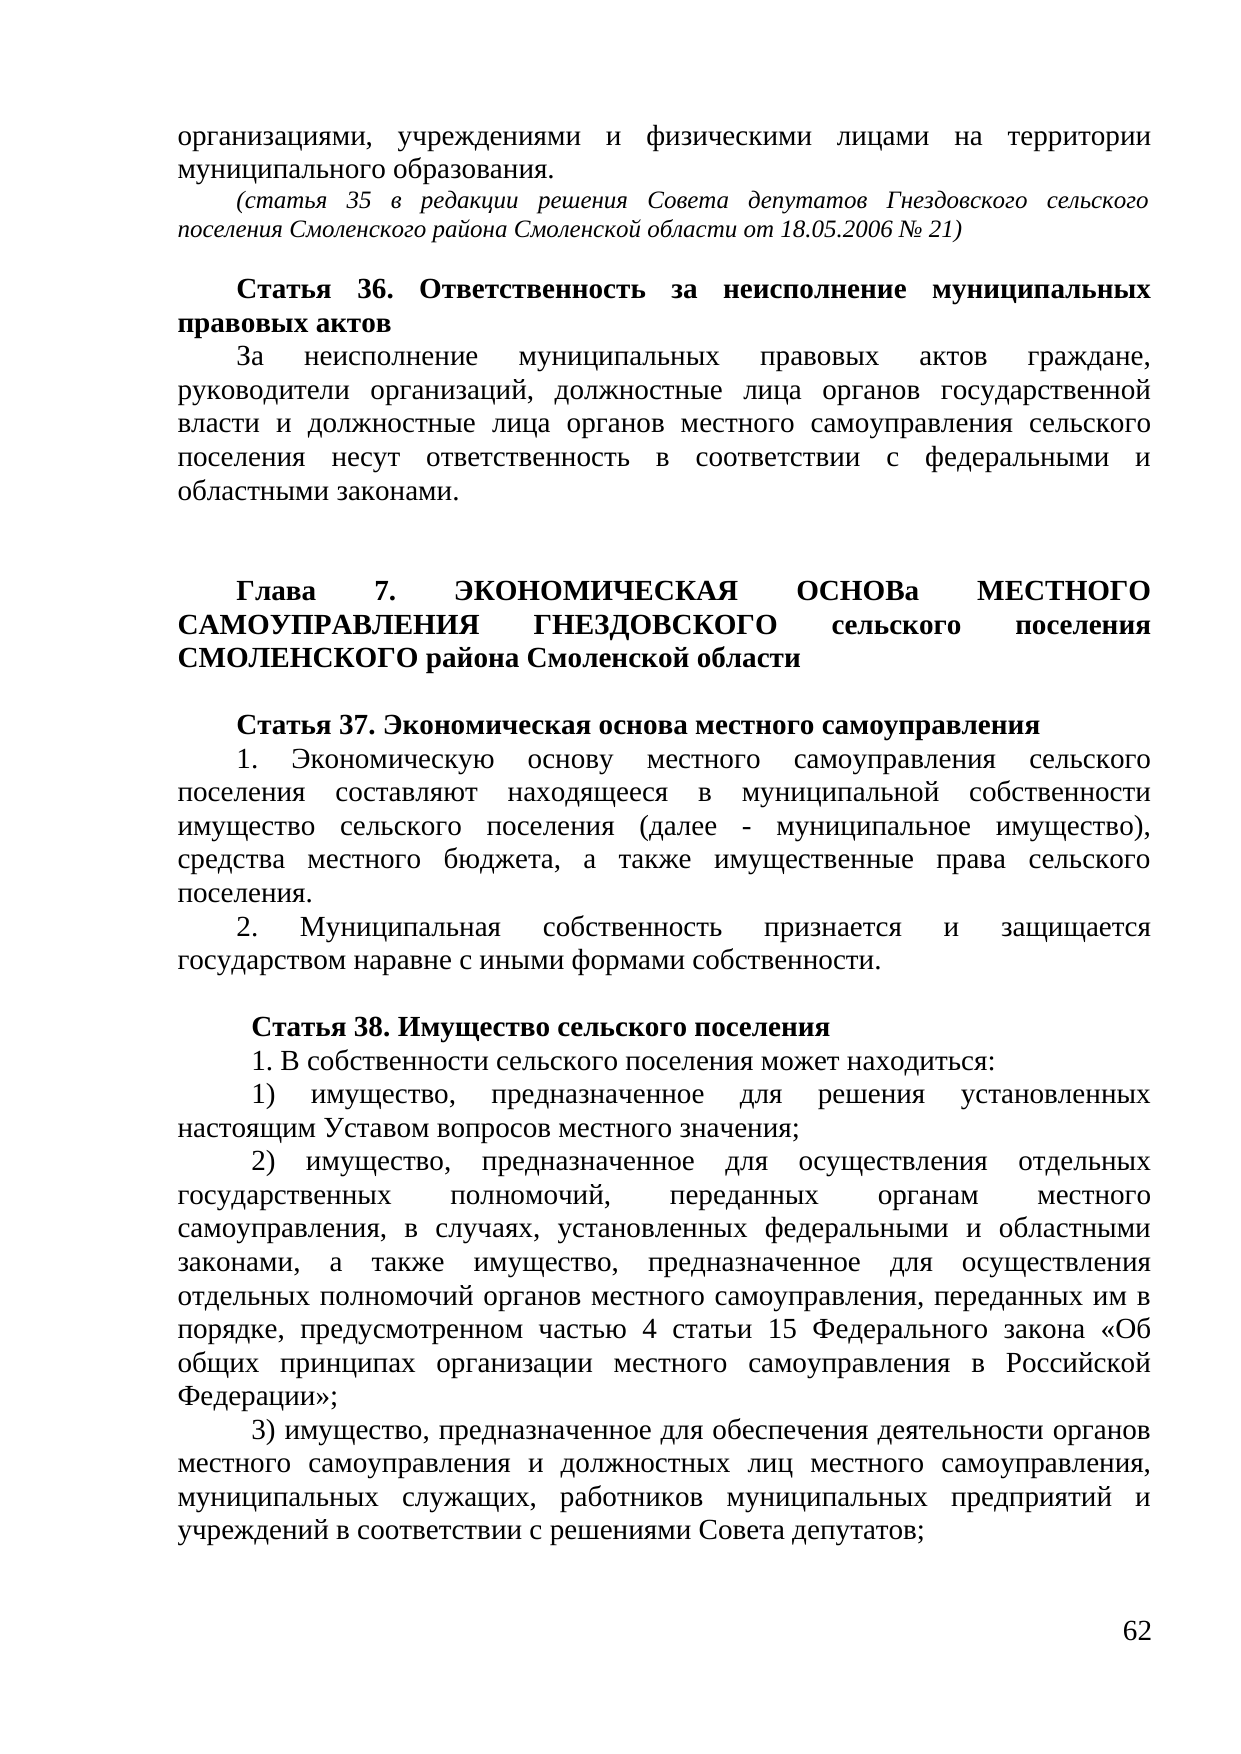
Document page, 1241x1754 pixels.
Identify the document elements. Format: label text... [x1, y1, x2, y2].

text 1) имущество, предназначенное для решения установленных настоящим Уставом вопросов местного значения; [177, 1076, 1152, 1143]
text 3) имущество, предназначенное для обеспечения деятельности органов местного самоуправления и должностных лиц местного самоуправления, муниципальных служащих, работников муниципальных предприятий и учреждений в соответствии с решениями Совета депутатов; [177, 1412, 1152, 1546]
text За неисполнение муниципальных правовых актов граждане, руководители организаций, должностные лица органов государственной власти и должностные лица органов местного самоуправления сельского поселения несут ответственность в соответствии с федеральными и областными законами. [177, 338, 1152, 506]
text 2) имущество, предназначенное для осуществления отдельных государственных полномочий, переданных органам местного самоуправления, в случаях, установленных федеральными и областными законами, а также имущество, предназначенное для осуществления отдельных полномочий органов местного самоуправления, переданных им в порядке, предусмотренном частью 4 статьи 15 Федерального закона «Об общих принципах организации местного самоуправления в Российской Федерации»; [177, 1143, 1152, 1412]
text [177, 118, 1152, 185]
text Статья 38. Имущество сельского поселения [177, 1009, 1152, 1043]
text (статья 35 в редакции решения Совета депутатов Гнездовского сельского поселения Смоленского района Смоленской области от 18.05.2006 № 21) [177, 185, 1152, 243]
text Глава 7. ЭКОНОМИЧЕСКАЯ ОСНОВа МЕСТНОГО САМОУПРАВЛЕНИЯ ГНЕЗДОВСКОГО сельского поселения СМОЛЕНСКОГО района Смоленской области [177, 573, 1152, 674]
text Статья 36. Ответственность за неисполнение муниципальных правовых актов [177, 271, 1152, 338]
text 1. В собственности сельского поселения может находиться: [177, 1043, 1152, 1076]
text 2. Муниципальная собственность признается и защищается государством наравне с иными формами собственности. [177, 909, 1152, 976]
text Статья 37. Экономическая основа местного самоуправления [177, 707, 1152, 741]
text 1. Экономическую основу местного самоуправления сельского поселения составляют находящееся в муниципальной собственности имущество сельского поселения (далее - муниципальное имущество), средства местного бюджета, а также имущественные права сельского поселения. [177, 741, 1152, 909]
